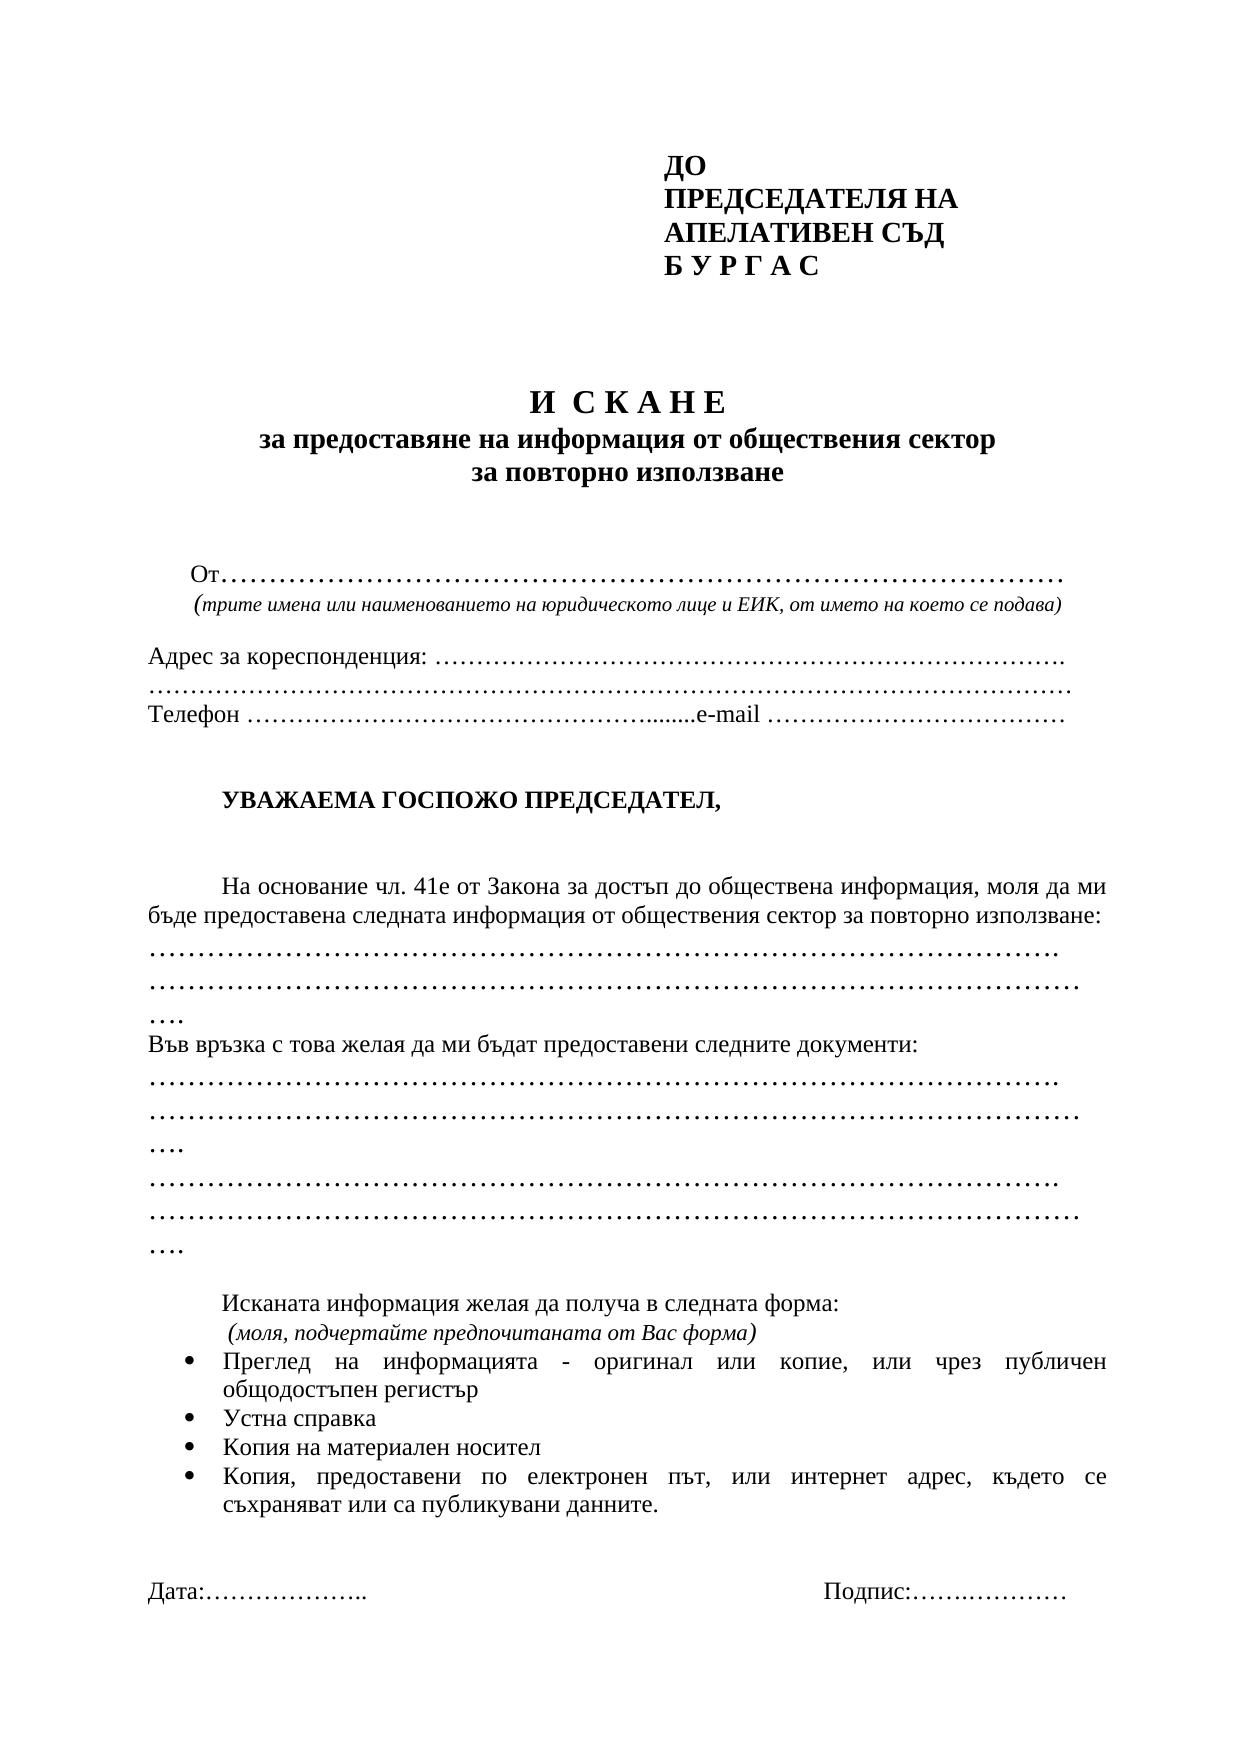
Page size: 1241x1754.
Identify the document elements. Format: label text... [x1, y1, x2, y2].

list Преглед на информацията - оригинал или копие, или чрез публичен общодостъпен регистър [185, 1346, 1107, 1403]
text АПЕЛАТИВЕН СЪД [590, 215, 1107, 248]
text Исканата информация желая да получа в следната форма: [148, 1288, 1107, 1317]
text От…………………………………………………………………………… [148, 555, 1107, 588]
list Копия, предоставени по електронен път, или интернет адрес, където се съхраняват или са публикувани данните. [185, 1461, 1107, 1518]
text На основание чл. 41е от Закона за достъп до обществена информация, моля да ми бъде предоставена следната информация от обществения сектор за повторно използване: [148, 871, 1107, 929]
text (моля, подчертайте предпочитаната от Вас форма) [148, 1317, 1107, 1346]
text ПРЕДСЕДАТЕЛЯ НА [590, 181, 1107, 215]
text за повторно използване [148, 454, 1107, 488]
text ………………………………………………………………………………….………………………………………………………………………………………. [148, 1159, 1107, 1259]
text Във връзка с това желая да ми бъдат предоставени следните документи: [148, 1029, 1107, 1058]
text УВАЖАЕМА ГОСПОЖО ПРЕДСЕДАТЕЛ, [148, 785, 1107, 814]
text ДО [590, 148, 1107, 181]
text (трите имена или наименованието на юридическото лице и ЕИК, от името на което се подава) [148, 588, 1107, 617]
text Дата:……………….. Подпис:…….………… [148, 1576, 1107, 1604]
text ………………………………………………………………………………….………………………………………………………………………………………. [148, 1058, 1107, 1159]
text ………………………………………………………………………………….………………………………………………………………………………………. [148, 929, 1107, 1029]
text Адрес за кореспонденция: …………………………………………………………………. [148, 641, 1107, 670]
text Телефон …………………………………………........e-mail ……………………………… [148, 699, 1107, 728]
text И С К А Н Е [148, 382, 1107, 421]
text Б У Р Г А С [664, 248, 1107, 282]
text за предоставяне на информация от обществения сектор [148, 421, 1107, 454]
list Устна справка [185, 1403, 1107, 1432]
list Копия на материален носител [185, 1432, 1107, 1461]
text ………………………………………………………………………………………………… [148, 670, 1107, 699]
